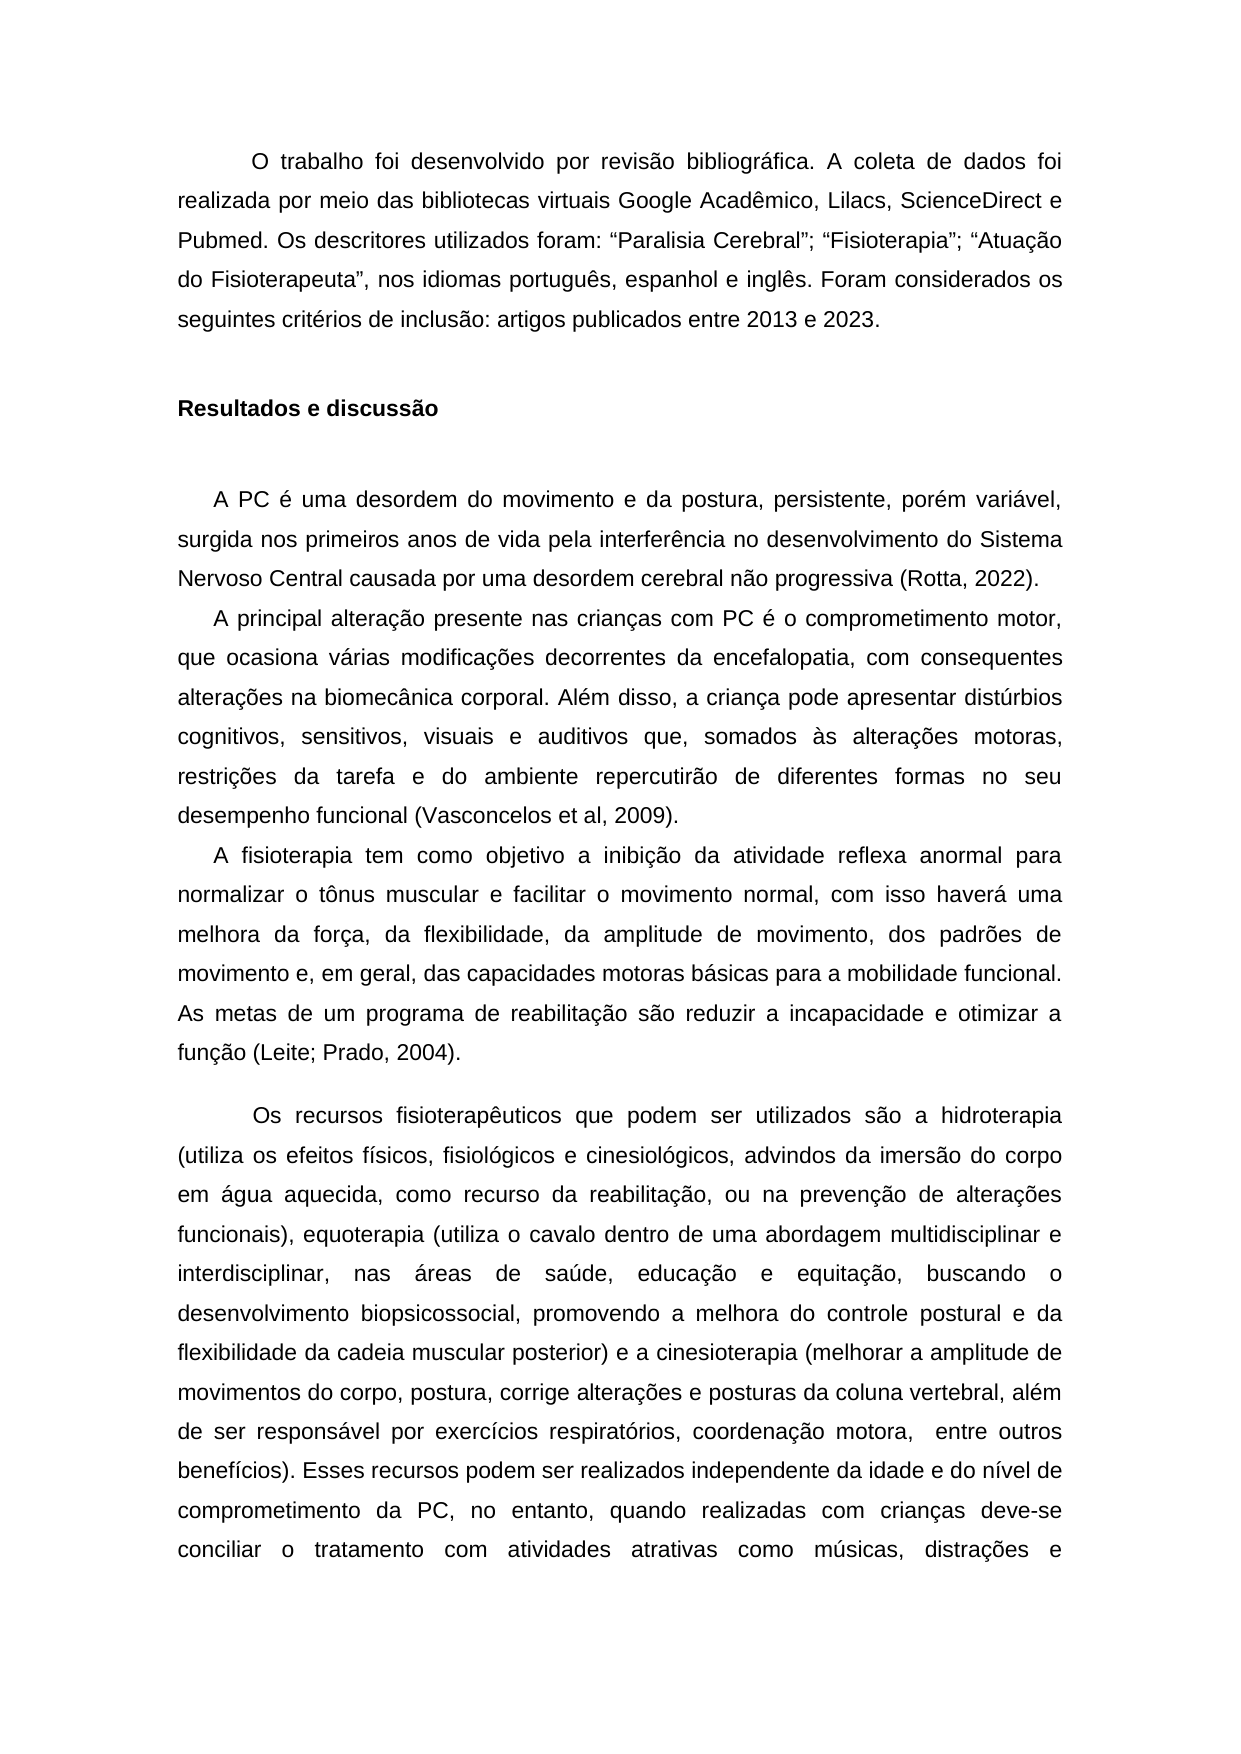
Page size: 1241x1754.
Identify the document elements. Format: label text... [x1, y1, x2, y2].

text A PC é uma desordem do movimento e da postura, persistente, porém variável, surgida nos primeiros anos de vida pela interferência no desenvolvimento do Sistema Nervoso Central causada por uma desordem cerebral não progressiva (Rotta, 2022). [177, 486, 1063, 592]
text A fisioterapia tem como objetivo a inibição da atividade reflexa anormal para normalizar o tônus muscular e facilitar o movimento normal, com isso haverá uma melhora da força, da flexibilidade, da amplitude de movimento, dos padrões de movimento e, em geral, das capacidades motoras básicas para a mobilidade funcional. As metas de um programa de reabilitação são reduzir a incapacidade e otimizar a função (Leite; Prado, 2004). [177, 842, 1063, 1066]
text A principal alteração presente nas crianças com PC é o comprometimento motor, que ocasiona várias modificações decorrentes da encefalopatia, com consequentes alterações na biomecânica corporal. Além disso, a criança pode apresentar distúrbios cognitivos, sensitivos, visuais e auditivos que, somados às alterações motoras, restrições da tarefa e do ambiente repercutirão de diferentes formas no seu desempenho funcional (Vasconcelos et al, 2009). [177, 605, 1063, 829]
subtitle Resultados e discussão [177, 395, 1063, 421]
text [177, 1102, 1063, 1563]
text O trabalho foi desenvolvido por revisão bibliográfica. A coleta de dados foi realizada por meio das bibliotecas virtuais Google Acadêmico, Lilacs, ScienceDirect e Pubmed. Os descritores utilizados foram: “Paralisia Cerebral”; “Fisioterapia”; “Atuação do Fisioterapeuta”, nos idiomas português, espanhol e inglês. Foram considerados os seguintes critérios de inclusão: artigos publicados entre 2013 e 2023. [177, 148, 1063, 332]
